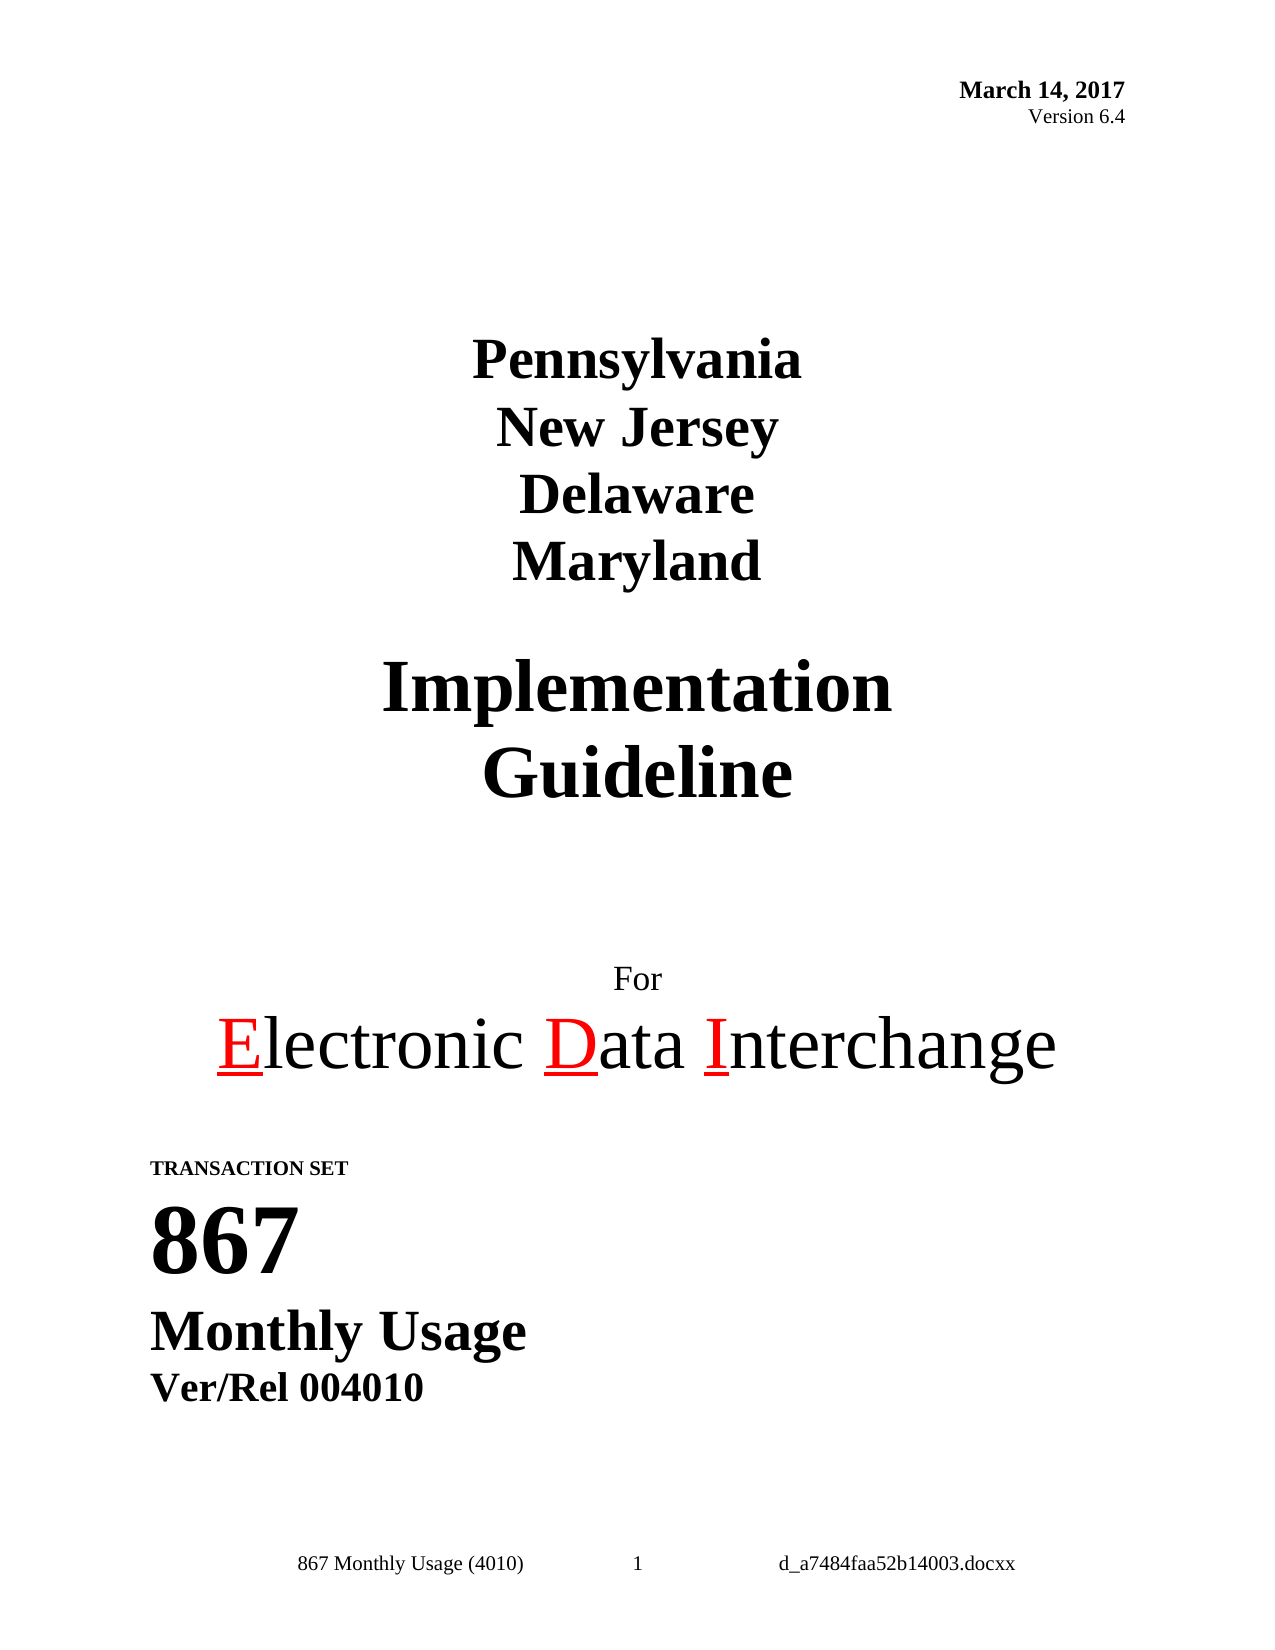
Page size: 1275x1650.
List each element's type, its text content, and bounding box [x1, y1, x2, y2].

text Guideline [150, 727, 1125, 813]
text For [150, 957, 1125, 998]
text Ver/Rel 004010 [150, 1362, 1125, 1410]
text Monthly Usage [150, 1295, 1125, 1362]
text 867 [150, 1180, 1125, 1295]
subtitle TRANSACTION SET [150, 1156, 1125, 1180]
text Implementation [150, 641, 1125, 727]
text Electronic Data Interchange [150, 998, 1125, 1084]
